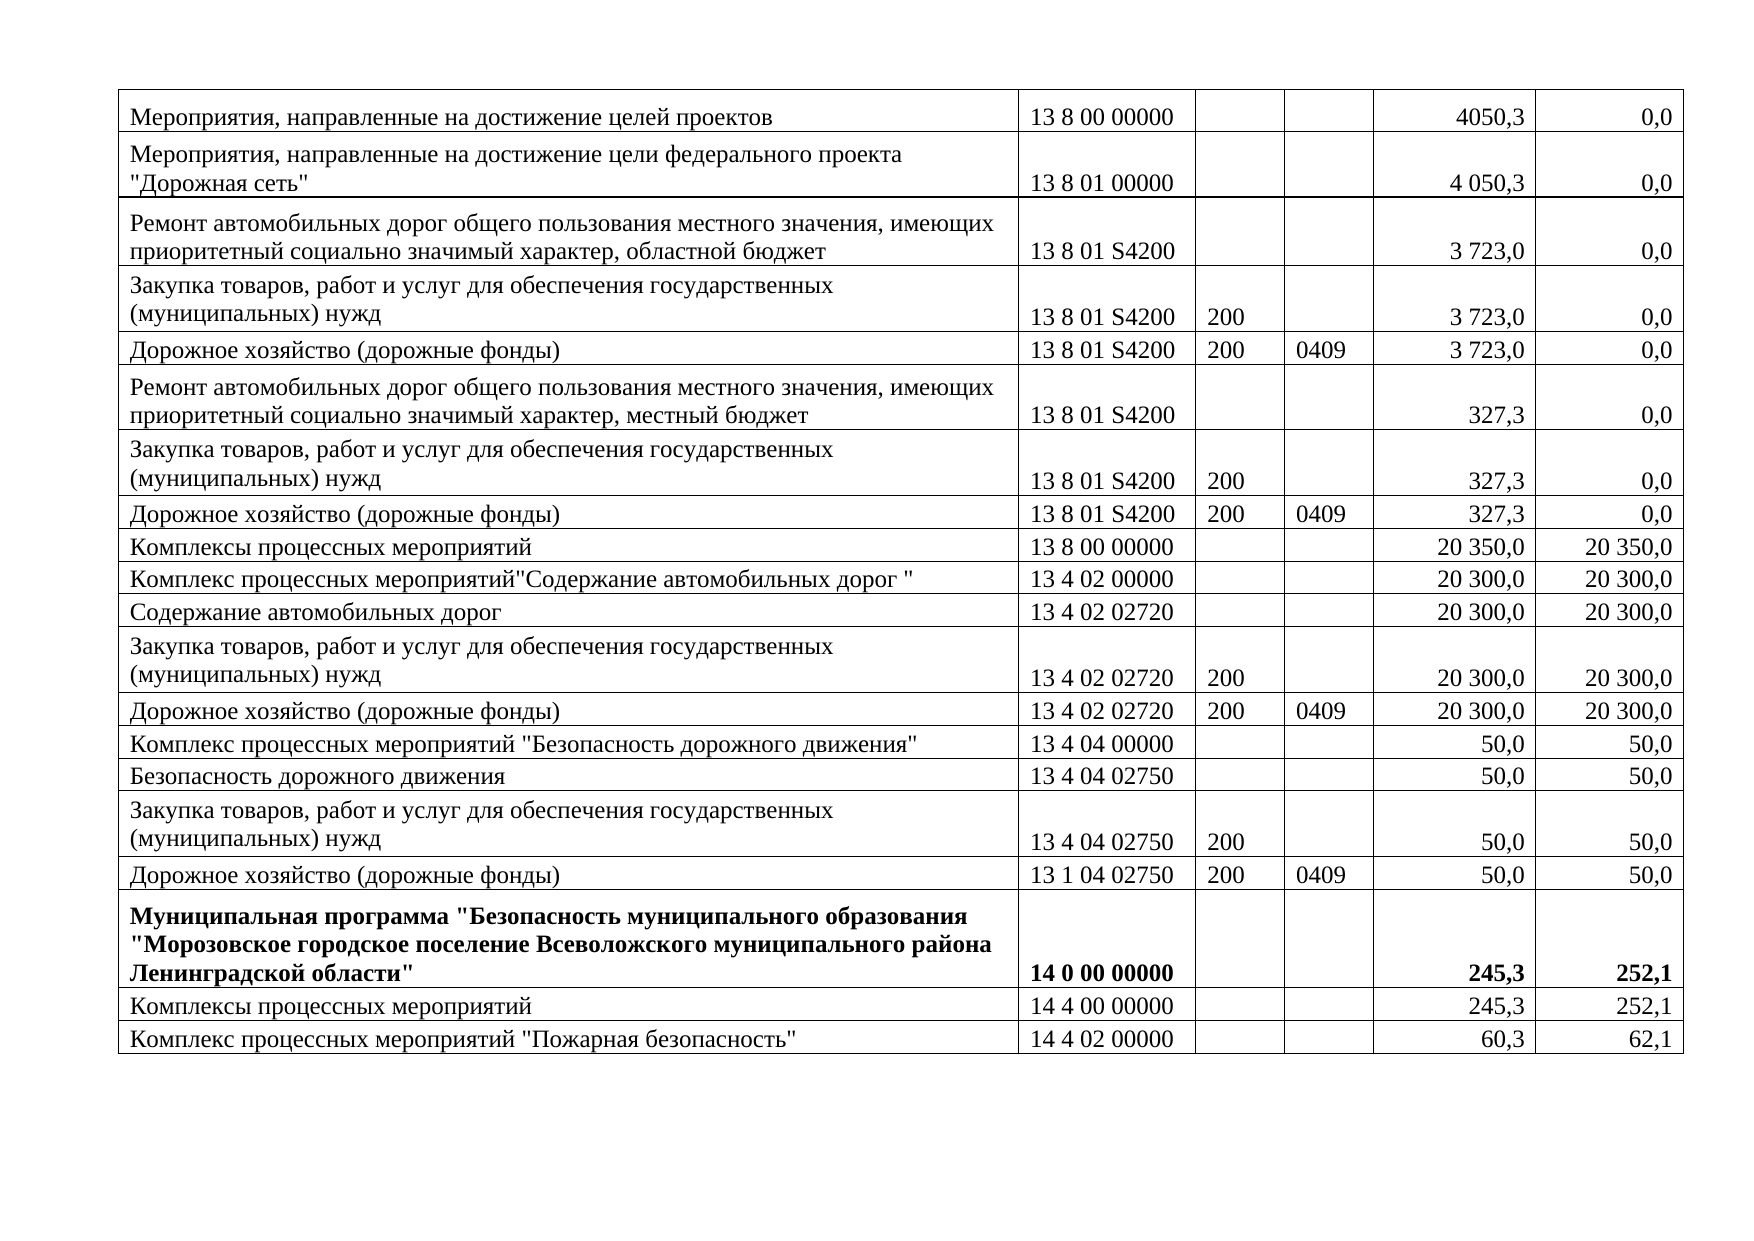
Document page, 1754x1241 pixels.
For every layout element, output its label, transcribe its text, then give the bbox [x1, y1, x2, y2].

table_cell Мероприятия, направленные на достижение целей проектов [119, 90, 1018, 131]
table_cell 0409 [1285, 496, 1373, 528]
table_cell 0409 [1285, 693, 1373, 724]
table_cell Комплексы процессных мероприятий [119, 988, 1018, 1020]
table_cell 20 300,0 [1536, 693, 1683, 724]
table_cell [1285, 430, 1373, 495]
table_cell [1196, 198, 1284, 265]
table_cell 3 723,0 [1374, 266, 1535, 331]
table_cell 200 [1196, 496, 1284, 528]
table_cell 50,0 [1536, 857, 1683, 889]
table_cell [1196, 890, 1284, 987]
table_cell Дорожное хозяйство (дорожные фонды) [119, 693, 1018, 724]
table_cell Дорожное хозяйство (дорожные фонды) [119, 857, 1018, 889]
table_cell [1285, 529, 1373, 561]
table_cell Муниципальная программа "Безопасность муниципального образования "Морозовское городское поселение Всеволожского муниципального района Ленинградской области" [119, 890, 1018, 987]
table_cell 252,1 [1536, 988, 1683, 1020]
table_cell 13 8 01 S4200 [1019, 430, 1195, 495]
table_cell 13 4 02 02720 [1019, 594, 1195, 626]
table_cell 0,0 [1536, 365, 1683, 429]
table_cell 200 [1196, 693, 1284, 724]
table_cell [1285, 198, 1373, 265]
table_cell 14 0 00 00000 [1019, 890, 1195, 987]
table_cell 14 4 02 00000 [1019, 1021, 1195, 1053]
table_cell [1285, 365, 1373, 429]
table_cell [1285, 90, 1373, 131]
table_cell [1285, 594, 1373, 626]
table_cell Дорожное хозяйство (дорожные фонды) [119, 332, 1018, 364]
table_cell 0,0 [1536, 266, 1683, 331]
table_cell [1285, 132, 1373, 196]
table_cell 0,0 [1536, 132, 1683, 196]
table_cell 3 723,0 [1374, 198, 1535, 265]
table_cell Закупка товаров, работ и услуг для обеспечения государственных (муниципальных) нужд [119, 791, 1018, 856]
table_cell [1285, 266, 1373, 331]
table_cell 20 350,0 [1536, 529, 1683, 561]
table_cell 50,0 [1536, 726, 1683, 757]
table_cell [1196, 759, 1284, 790]
table_cell 200 [1196, 627, 1284, 692]
table_cell 50,0 [1536, 759, 1683, 790]
table_cell [1285, 726, 1373, 757]
table_cell 0,0 [1536, 496, 1683, 528]
table_cell 4 050,3 [1374, 132, 1535, 196]
table_cell 13 4 04 02750 [1019, 759, 1195, 790]
table_cell 245,3 [1374, 988, 1535, 1020]
table_cell [1196, 529, 1284, 561]
table_cell [1285, 1021, 1373, 1053]
table_cell 13 8 01 S4200 [1019, 496, 1195, 528]
table_cell [1196, 594, 1284, 626]
table_cell [1285, 627, 1373, 692]
table_cell 200 [1196, 857, 1284, 889]
table_cell [1285, 562, 1373, 593]
table_cell 60,3 [1374, 1021, 1535, 1053]
table_cell 20 350,0 [1374, 529, 1535, 561]
table_cell 327,3 [1374, 365, 1535, 429]
table_cell [1285, 988, 1373, 1020]
table_cell 20 300,0 [1374, 627, 1535, 692]
table_cell [1285, 890, 1373, 987]
table_cell 13 4 04 00000 [1019, 726, 1195, 757]
table_cell 13 4 04 02750 [1019, 791, 1195, 856]
table_cell Мероприятия, направленные на достижение цели федерального проекта "Дорожная сеть" [119, 132, 1018, 196]
table_cell 13 8 01 00000 [1019, 132, 1195, 196]
table_cell 13 8 01 S4200 [1019, 266, 1195, 331]
table_cell Комплексы процессных мероприятий [119, 529, 1018, 561]
table_cell 0,0 [1536, 430, 1683, 495]
table_cell Закупка товаров, работ и услуг для обеспечения государственных (муниципальных) нужд [119, 627, 1018, 692]
table_cell Комплекс процессных мероприятий "Пожарная безопасность" [119, 1021, 1018, 1053]
table_cell [1196, 562, 1284, 593]
table_cell [1196, 988, 1284, 1020]
table_cell 13 4 02 02720 [1019, 693, 1195, 724]
table_cell 50,0 [1374, 726, 1535, 757]
table_cell 4050,3 [1374, 90, 1535, 131]
table_cell Комплекс процессных мероприятий "Безопасность дорожного движения" [119, 726, 1018, 757]
table_cell 252,1 [1536, 890, 1683, 987]
table_cell 20 300,0 [1536, 594, 1683, 626]
table_cell 13 4 02 02720 [1019, 627, 1195, 692]
table_cell 13 1 04 02750 [1019, 857, 1195, 889]
table_cell Ремонт автомобильных дорог общего пользования местного значения, имеющих приоритетный социально значимый характер, местный бюджет [119, 365, 1018, 429]
table_cell 13 8 01 S4200 [1019, 332, 1195, 364]
table_cell 0,0 [1536, 90, 1683, 131]
table_cell 0,0 [1536, 198, 1683, 265]
table_cell Дорожное хозяйство (дорожные фонды) [119, 496, 1018, 528]
table_cell 13 8 01 S4200 [1019, 365, 1195, 429]
table_cell 50,0 [1536, 791, 1683, 856]
table_cell Содержание автомобильных дорог [119, 594, 1018, 626]
table_cell 20 300,0 [1374, 594, 1535, 626]
table_cell 200 [1196, 266, 1284, 331]
table_cell 20 300,0 [1374, 693, 1535, 724]
table_cell [1285, 759, 1373, 790]
table_cell 327,3 [1374, 430, 1535, 495]
table_cell Ремонт автомобильных дорог общего пользования местного значения, имеющих приоритетный социально значимый характер, областной бюджет [119, 198, 1018, 265]
table_cell 20 300,0 [1374, 562, 1535, 593]
table_cell 245,3 [1374, 890, 1535, 987]
table_cell 13 4 02 00000 [1019, 562, 1195, 593]
table_cell 50,0 [1374, 857, 1535, 889]
table_cell 50,0 [1374, 759, 1535, 790]
table_cell 200 [1196, 332, 1284, 364]
table_cell 327,3 [1374, 496, 1535, 528]
table_cell [1285, 791, 1373, 856]
table_cell [1196, 132, 1284, 196]
table_cell 0409 [1285, 857, 1373, 889]
table_cell [1196, 365, 1284, 429]
table_cell 200 [1196, 430, 1284, 495]
table_cell [1196, 726, 1284, 757]
table_cell Закупка товаров, работ и услуг для обеспечения государственных (муниципальных) нужд [119, 430, 1018, 495]
table_cell [1196, 90, 1284, 131]
table_cell 14 4 00 00000 [1019, 988, 1195, 1020]
table_cell 0409 [1285, 332, 1373, 364]
table_cell 13 8 00 00000 [1019, 529, 1195, 561]
table_cell 50,0 [1374, 791, 1535, 856]
table_cell 13 8 01 S4200 [1019, 198, 1195, 265]
table_cell Закупка товаров, работ и услуг для обеспечения государственных (муниципальных) нужд [119, 266, 1018, 331]
table_cell 200 [1196, 791, 1284, 856]
table_cell 3 723,0 [1374, 332, 1535, 364]
table_cell 0,0 [1536, 332, 1683, 364]
table_cell Безопасность дорожного движения [119, 759, 1018, 790]
table_cell Комплекс процессных мероприятий"Содержание автомобильных дорог " [119, 562, 1018, 593]
table_cell 13 8 00 00000 [1019, 90, 1195, 131]
table_cell 20 300,0 [1536, 627, 1683, 692]
table_cell 20 300,0 [1536, 562, 1683, 593]
table_cell [1196, 1021, 1284, 1053]
table_cell 62,1 [1536, 1021, 1683, 1053]
